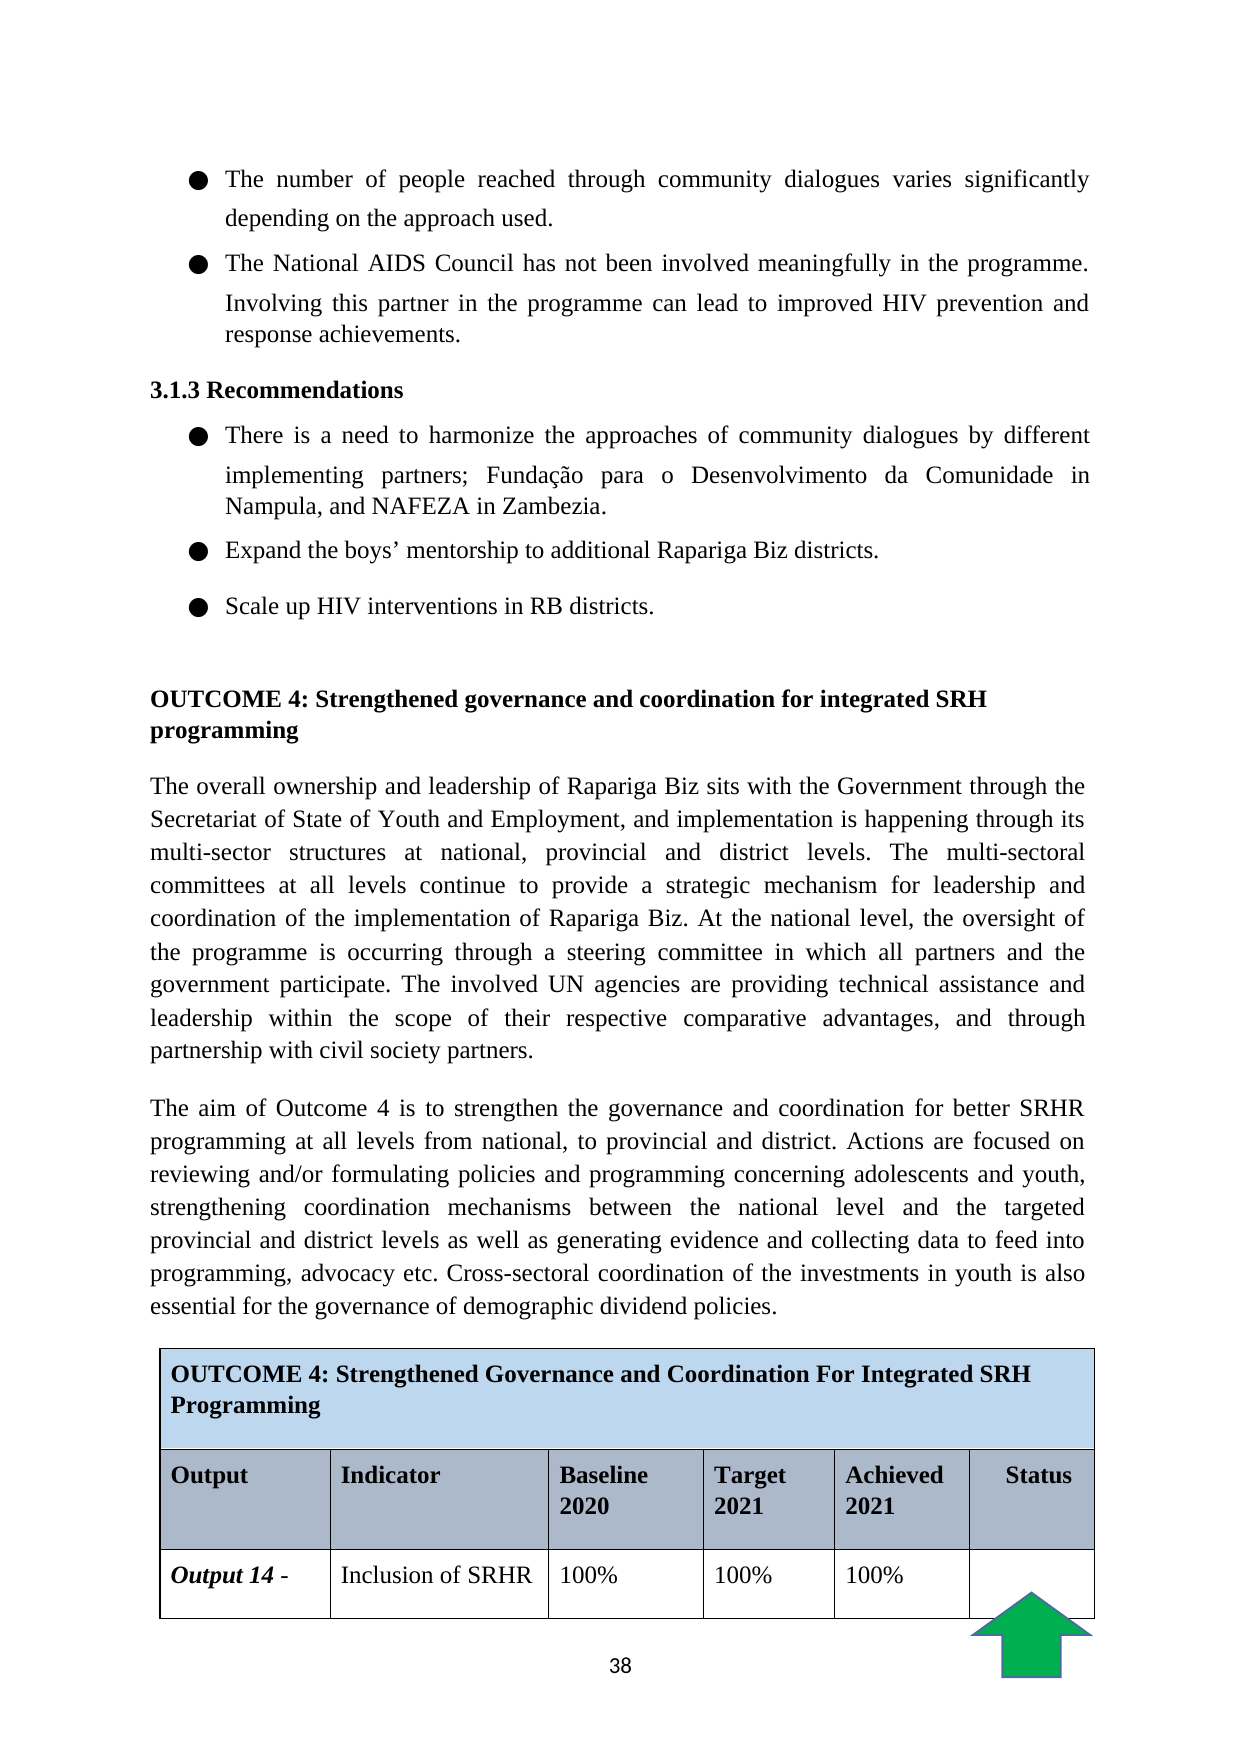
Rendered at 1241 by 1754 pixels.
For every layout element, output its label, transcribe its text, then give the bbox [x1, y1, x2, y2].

table_cell Achieved 2021 [835, 1450, 969, 1549]
list There is a need to harmonize the approaches of community dialogues by different implementing partners; Fundação para o Desenvolvimento da Comunidade in Nampula, and NAFEZA in Zambezia. [187, 406, 1090, 519]
table_cell Target 2021 [704, 1450, 834, 1549]
list Scale up HIV interventions in RB districts. [187, 577, 1090, 628]
list The National AIDS Council has not been involved meaningfully in the programme. Involving this partner in the programme can lead to improved HIV prevention and response achievements. [187, 234, 1090, 348]
list Expand the boys’ mentorship to additional Rapariga Biz districts. [187, 522, 1090, 573]
table_cell 100% [704, 1550, 834, 1618]
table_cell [161, 1550, 330, 1618]
table_cell 100% [835, 1550, 969, 1618]
table_cell Output [161, 1450, 330, 1549]
table_cell 100% [549, 1550, 703, 1618]
list The number of people reached through community dialogues varies significantly depending on the approach used. [187, 150, 1090, 232]
table_header OUTCOME 4: Strengthened Governance and Coordination For Integrated SRH Programming [161, 1349, 1094, 1448]
table_cell Baseline 2020 [549, 1450, 703, 1549]
text The aim of Outcome 4 is to strengthen the governance and coordination for better SRHR programming at all levels from national, to provincial and district. Actions are focused on reviewing and/or formulating policies and programming concerning adolescents and youth, strengthening coordination mechanisms between the national level and the targeted provincial and district levels as well as generating evidence and collecting data to feed into programming, advocacy etc. Cross-sectoral coordination of the investments in youth is also essential for the governance of demographic dividend policies. [150, 1093, 1086, 1320]
subtitle OUTCOME 4: Strengthened governance and coordination for integrated SRH programming [150, 684, 1106, 744]
table_cell Status [970, 1450, 1094, 1549]
table_cell [970, 1550, 1094, 1618]
text The overall ownership and leadership of Rapariga Biz sits with the Government through the Secretariat of State of Youth and Employment, and implementation is happening through its multi-sector structures at national, provincial and district levels. The multi-sectoral committees at all levels continue to provide a strategic mechanism for leadership and coordination of the implementation of Rapariga Biz. At the national level, the oversight of the programme is occurring through a steering committee in which all partners and the government participate. The involved UN agencies are providing technical assistance and leadership within the scope of their respective comparative advantages, and through partnership with civil society partners. [150, 771, 1086, 1064]
table_cell Indicator [331, 1450, 548, 1549]
text 3.1.3 Recommendations [150, 375, 1090, 404]
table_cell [331, 1550, 548, 1618]
